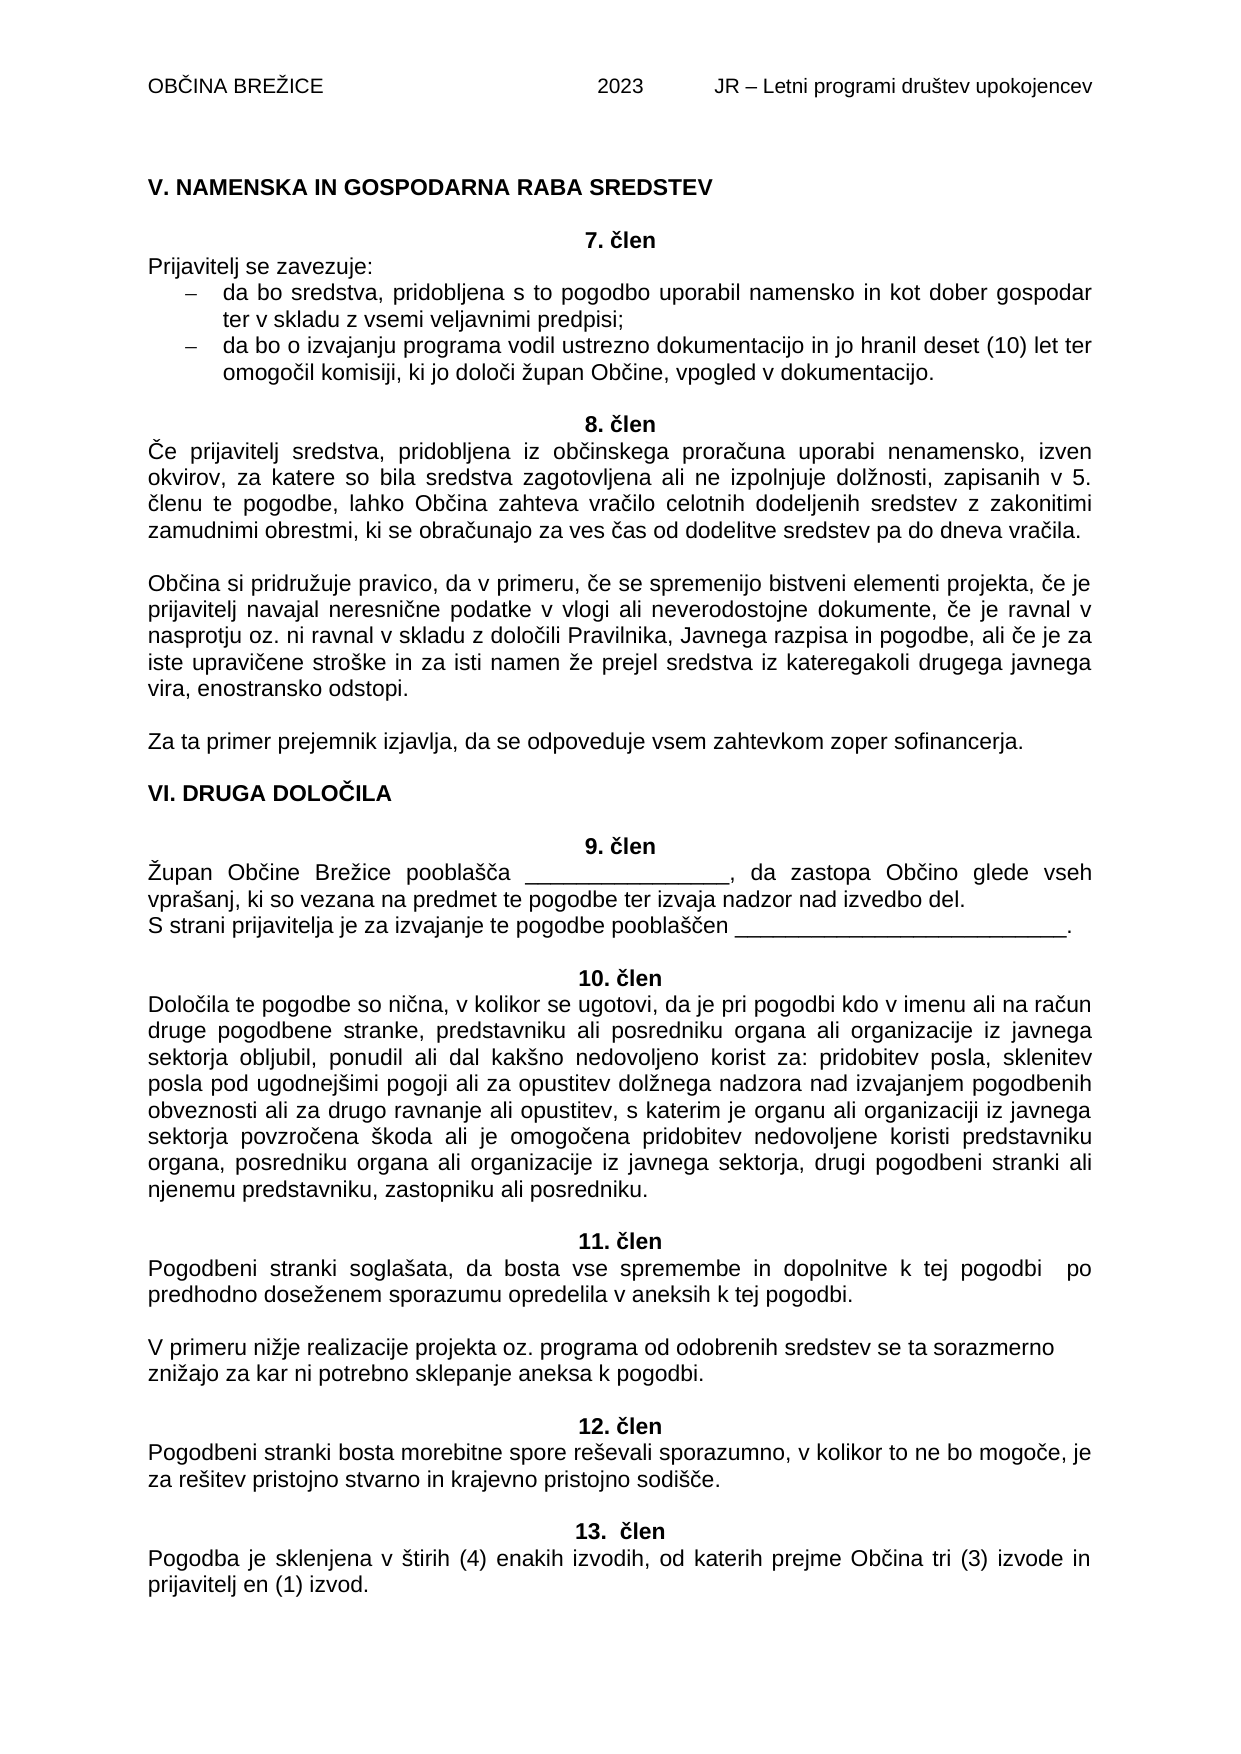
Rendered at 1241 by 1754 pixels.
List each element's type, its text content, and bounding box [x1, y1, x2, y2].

text 12. člen [148, 1413, 1093, 1439]
text 11. člen [148, 1228, 1093, 1255]
text 7. člen [148, 227, 1093, 253]
text Določila te pogodbe so nična, v kolikor se ugotovi, da je pri pogodbi kdo v imenu ali na račun druge pogodbene stranke, predstavniku ali posredniku organa ali organizacije iz javnega sektorja obljubil, ponudil ali dal kakšno nedovoljeno korist za: pridobitev posla, sklenitev posla pod ugodnejšimi pogoji ali za opustitev dolžnega nadzora nad izvajanjem pogodbenih obveznosti ali za drugo ravnanje ali opustitev, s katerim je organu ali organizaciji iz javnega sektorja povzročena škoda ali je omogočena pridobitev nedovoljene koristi predstavniku organa, posredniku organa ali organizacije iz javnega sektorja, drugi pogodbeni stranki ali njenemu predstavniku, zastopniku ali posredniku. [148, 991, 1093, 1202]
text V primeru nižje realizacije projekta oz. programa od odobrenih sredstev se ta sorazmerno znižajo za kar ni potrebno sklepanje aneksa k pogodbi. [148, 1334, 1093, 1386]
text S strani prijavitelja je za izvajanje te pogodbe pooblaščen __________________________. [148, 912, 1093, 938]
text Pogodba je sklenjena v štirih (4) enakih izvodih, od katerih prejme Občina tri (3) izvode in prijavitelj en (1) izvod. [148, 1544, 1093, 1597]
text Občina si pridružuje pravico, da v primeru, če se spremenijo bistveni elementi projekta, če je prijavitelj navajal neresnične podatke v vlogi ali neverodostojne dokumente, če je ravnal v nasprotju oz. ni ravnal v skladu z določili Pravilnika, Javnega razpisa in pogodbe, ali če je za iste upravičene stroške in za isti namen že prejel sredstva iz kateregakoli drugega javnega vira, enostransko odstopi. [148, 569, 1093, 701]
text Pogodbeni stranki soglašata, da bosta vse spremembe in dopolnitve k tej pogodbi po predhodno doseženem sporazumu opredelila v aneksih k tej pogodbi. [148, 1255, 1093, 1307]
text V. NAMENSKA IN GOSPODARNA RABA SREDSTEV [148, 174, 1093, 200]
text 8. člen [148, 411, 1093, 438]
text Če prijavitelj sredstva, pridobljena iz občinskega proračuna uporabi nenamensko, izven okvirov, za katere so bila sredstva zagotovljena ali ne izpolnjuje dolžnosti, zapisanih v 5. členu te pogodbe, lahko Občina zahteva vračilo celotnih dodeljenih sredstev z zakonitimi zamudnimi obrestmi, ki se obračunajo za ves čas od dodelitve sredstev pa do dneva vračila. [148, 438, 1093, 543]
list da bo sredstva, pridobljena s to pogodbo uporabil namensko in kot dober gospodar ter v skladu z vsemi veljavnimi predpisi; [185, 279, 1093, 332]
text 13. člen [148, 1518, 1093, 1544]
text Za ta primer prejemnik izjavlja, da se odpoveduje vsem zahtevkom zoper sofinancerja. [148, 728, 1093, 754]
text 9. člen [148, 833, 1093, 859]
list da bo o izvajanju programa vodil ustrezno dokumentacijo in jo hranil deset (10) let ter omogočil komisiji, ki jo določi župan Občine, vpogled v dokumentacijo. [185, 332, 1093, 385]
text VI. DRUGA DOLOČILA [148, 780, 1093, 807]
text Pogodbeni stranki bosta morebitne spore reševali sporazumno, v kolikor to ne bo mogoče, je za rešitev pristojno stvarno in krajevno pristojno sodišče. [148, 1439, 1093, 1492]
text Prijavitelj se zavezuje: [148, 253, 1093, 279]
text Župan Občine Brežice pooblašča ________________, da zastopa Občino glede vseh vprašanj, ki so vezana na predmet te pogodbe ter izvaja nadzor nad izvedbo del. [148, 859, 1093, 912]
text 10. člen [148, 965, 1093, 991]
